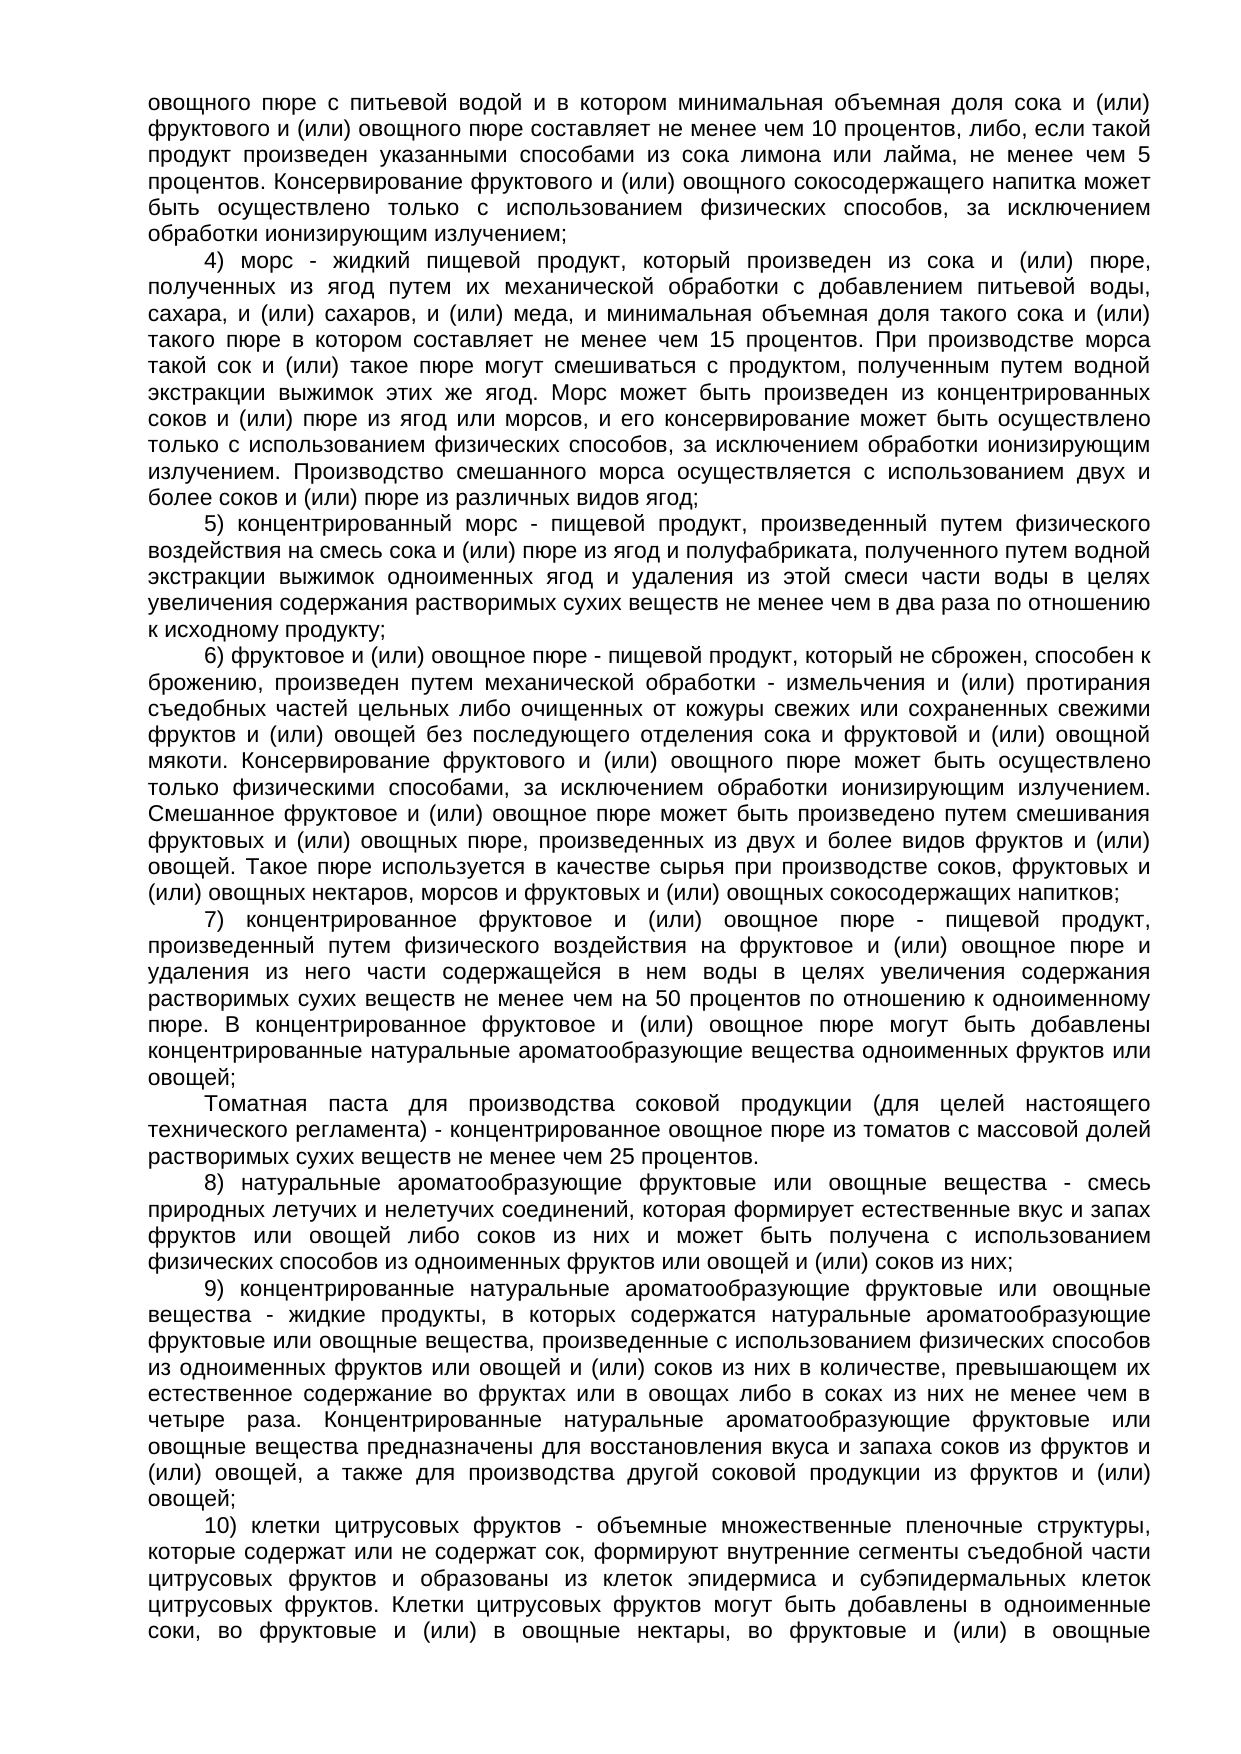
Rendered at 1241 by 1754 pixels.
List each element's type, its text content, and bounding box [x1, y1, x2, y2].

text 7) концентрированное фруктовое и (или) овощное пюре - пищевой продукт, произведенный путем физического воздействия на фруктовое и (или) овощное пюре и удаления из него части содержащейся в нем воды в целях увеличения содержания растворимых сухих веществ не менее чем на 50 процентов по отношению к одноименному пюре. В концентрированное фруктовое и (или) овощное пюре могут быть добавлены концентрированные натуральные ароматообразующие вещества одноименных фруктов или овощей; [148, 906, 1152, 1090]
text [148, 89, 1152, 247]
text 9) концентрированные натуральные ароматообразующие фруктовые или овощные вещества - жидкие продукты, в которых содержатся натуральные ароматообразующие фруктовые или овощные вещества, произведенные с использованием физических способов из одноименных фруктов или овощей и (или) соков из них в количестве, превышающем их естественное содержание во фруктах или в овощах либо в соках из них не менее чем в четыре раза. Концентрированные натуральные ароматообразующие фруктовые или овощные вещества предназначены для восстановления вкуса и запаха соков из фруктов и (или) овощей, а также для производства другой соковой продукции из фруктов и (или) овощей; [148, 1274, 1152, 1512]
text 8) натуральные ароматообразующие фруктовые или овощные вещества - смесь природных летучих и нелетучих соединений, которая формирует естественные вкус и запах фруктов или овощей либо соков из них и может быть получена с использованием физических способов из одноименных фруктов или овощей и (или) соков из них; [148, 1169, 1152, 1274]
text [148, 1512, 1152, 1643]
text 6) фруктовое и (или) овощное пюре - пищевой продукт, который не сброжен, способен к брожению, произведен путем механической обработки - измельчения и (или) протирания съедобных частей цельных либо очищенных от кожуры свежих или сохраненных свежими фруктов и (или) овощей без последующего отделения сока и фруктовой и (или) овощной мякоти. Консервирование фруктового и (или) овощного пюре может быть осуществлено только физическими способами, за исключением обработки ионизирующим излучением. Смешанное фруктовое и (или) овощное пюре может быть произведено путем смешивания фруктовых и (или) овощных пюре, произведенных из двух и более видов фруктов и (или) овощей. Такое пюре используется в качестве сырья при производстве соков, фруктовых и (или) овощных нектаров, морсов и фруктовых и (или) овощных сокосодержащих напитков; [148, 642, 1152, 906]
text 5) концентрированный морс - пищевой продукт, произведенный путем физического воздействия на смесь сока и (или) пюре из ягод и полуфабриката, полученного путем водной экстракции выжимок одноименных ягод и удаления из этой смеси части воды в целях увеличения содержания растворимых сухих веществ не менее чем в два раза по отношению к исходному продукту; [148, 510, 1152, 642]
text 4) морс - жидкий пищевой продукт, который произведен из сока и (или) пюре, полученных из ягод путем их механической обработки с добавлением питьевой воды, сахара, и (или) сахаров, и (или) меда, и минимальная объемная доля такого сока и (или) такого пюре в котором составляет не менее чем 15 процентов. При производстве морса такой сок и (или) такое пюре могут смешиваться с продуктом, полученным путем водной экстракции выжимок этих же ягод. Морс может быть произведен из концентрированных соков и (или) пюре из ягод или морсов, и его консервирование может быть осуществлено только с использованием физических способов, за исключением обработки ионизирующим излучением. Производство смешанного морса осуществляется с использованием двух и более соков и (или) пюре из различных видов ягод; [148, 247, 1152, 510]
text Томатная паста для производства соковой продукции (для целей настоящего технического регламента) - концентрированное овощное пюре из томатов с массовой долей растворимых сухих веществ не менее чем 25 процентов. [148, 1090, 1152, 1169]
